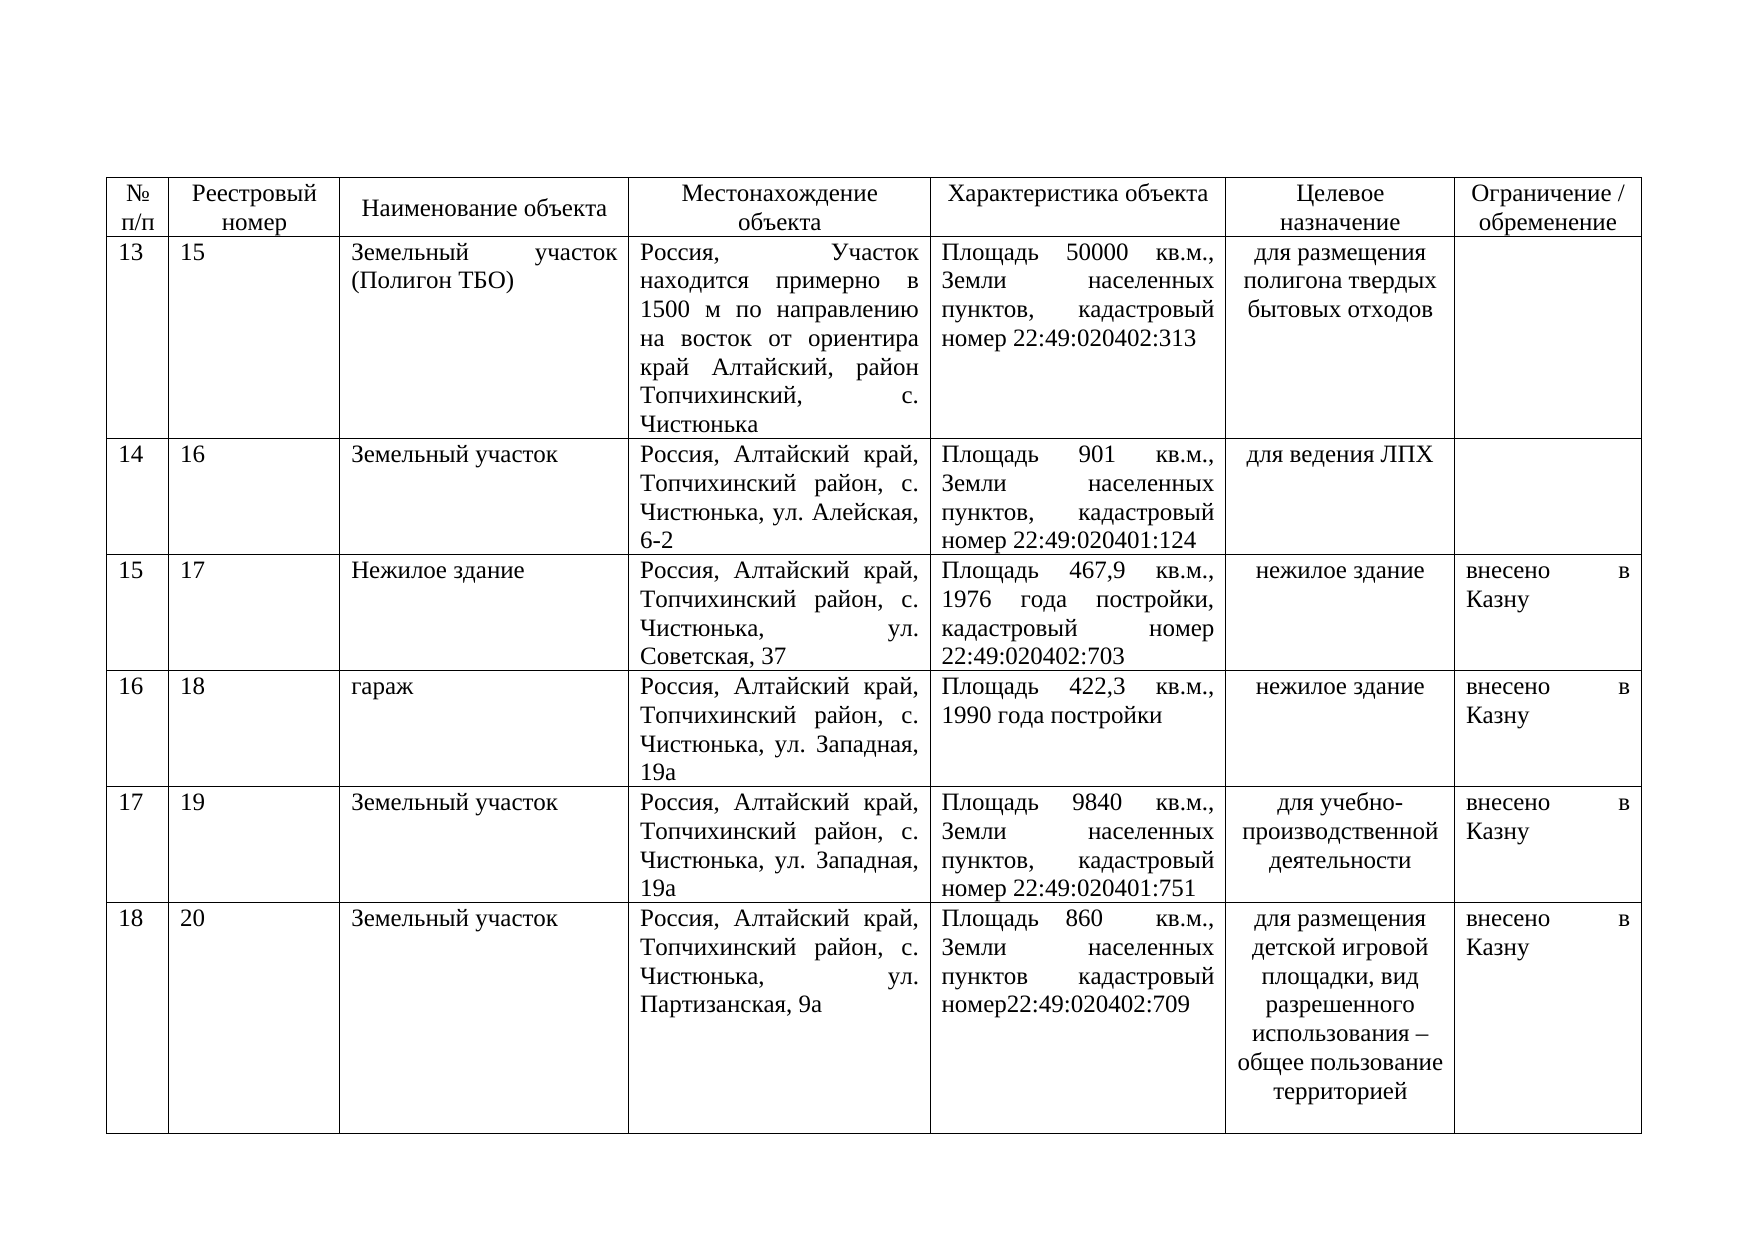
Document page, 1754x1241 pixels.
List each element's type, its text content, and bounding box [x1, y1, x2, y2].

table_cell 13 [107, 237, 168, 438]
table_cell Земельный участок (Полигон ТБО) [340, 237, 628, 438]
table_cell для учебно-производственной деятельности [1226, 787, 1454, 902]
table_cell нежилое здание [1226, 671, 1454, 786]
table_cell Площадь 9840 кв.м., Земли населенных пунктов, кадастровый номер 22:49:020401:751 [931, 787, 1225, 902]
table_cell 18 [169, 671, 339, 786]
table_cell Россия, Алтайский край, Топчихинский район, с. Чистюнька, ул. Партизанская, 9а [629, 903, 930, 1133]
table_cell Площадь 901 кв.м., Земли населенных пунктов, кадастровый номер 22:49:020401:124 [931, 439, 1225, 554]
table_cell Местонахождение объекта [629, 178, 930, 236]
table_cell Россия, Участок находится примерно в 1500 м по направлению на восток от ориентира край Алтайский, район Топчихинский, с. Чистюнька [629, 237, 930, 438]
table_cell 16 [107, 671, 168, 786]
table_cell внесено в Казну [1455, 555, 1641, 670]
table_cell внесено в Казну [1455, 903, 1641, 1133]
table_cell [1455, 237, 1641, 438]
table_cell Площадь 860 кв.м., Земли населенных пунктов кадастровый номер22:49:020402:709 [931, 903, 1225, 1133]
table_cell Россия, Алтайский край, Топчихинский район, с. Чистюнька, ул. Западная, 19а [629, 787, 930, 902]
table_cell Реестровый номер [169, 178, 339, 236]
table_cell нежилое здание [1226, 555, 1454, 670]
table_cell внесено в Казну [1455, 787, 1641, 902]
table_cell 19 [169, 787, 339, 902]
table_cell Россия, Алтайский край, Топчихинский район, с. Чистюнька, ул. Алейская, 6-2 [629, 439, 930, 554]
table_cell Площадь 467,9 кв.м., 1976 года постройки, кадастровый номер 22:49:020402:703 [931, 555, 1225, 670]
table_cell 17 [107, 787, 168, 902]
table_cell 16 [169, 439, 339, 554]
table_cell [1455, 439, 1641, 554]
table_cell Наименование объекта [340, 178, 628, 236]
table_cell Нежилое здание [340, 555, 628, 670]
table_cell Россия, Алтайский край, Топчихинский район, с. Чистюнька, ул. Советская, 37 [629, 555, 930, 670]
table_cell Земельный участок [340, 903, 628, 1133]
table_cell 20 [169, 903, 339, 1133]
table_cell гараж [340, 671, 628, 786]
table_cell Россия, Алтайский край, Топчихинский район, с. Чистюнька, ул. Западная, 19а [629, 671, 930, 786]
table_cell Земельный участок [340, 787, 628, 902]
table_cell Площадь 50000 кв.м., Земли населенных пунктов, кадастровый номер 22:49:020402:313 [931, 237, 1225, 438]
table_cell Целевое назначение [1226, 178, 1454, 236]
table_cell Ограничение / обременение [1455, 178, 1641, 236]
table_cell 15 [107, 555, 168, 670]
table_cell Земельный участок [340, 439, 628, 554]
table_cell 15 [169, 237, 339, 438]
table_cell для размещения детской игровой площадки, вид разрешенного использования – общее пользование территорией [1226, 903, 1454, 1133]
table_cell № п/п [107, 178, 168, 236]
table_cell 14 [107, 439, 168, 554]
table_cell Характеристика объекта [931, 178, 1225, 236]
table_cell для размещения полигона твердых бытовых отходов [1226, 237, 1454, 438]
table_cell для ведения ЛПХ [1226, 439, 1454, 554]
table_cell внесено в Казну [1455, 671, 1641, 786]
table_cell 17 [169, 555, 339, 670]
table_cell 18 [107, 903, 168, 1133]
table_cell Площадь 422,3 кв.м., 1990 года постройки [931, 671, 1225, 786]
